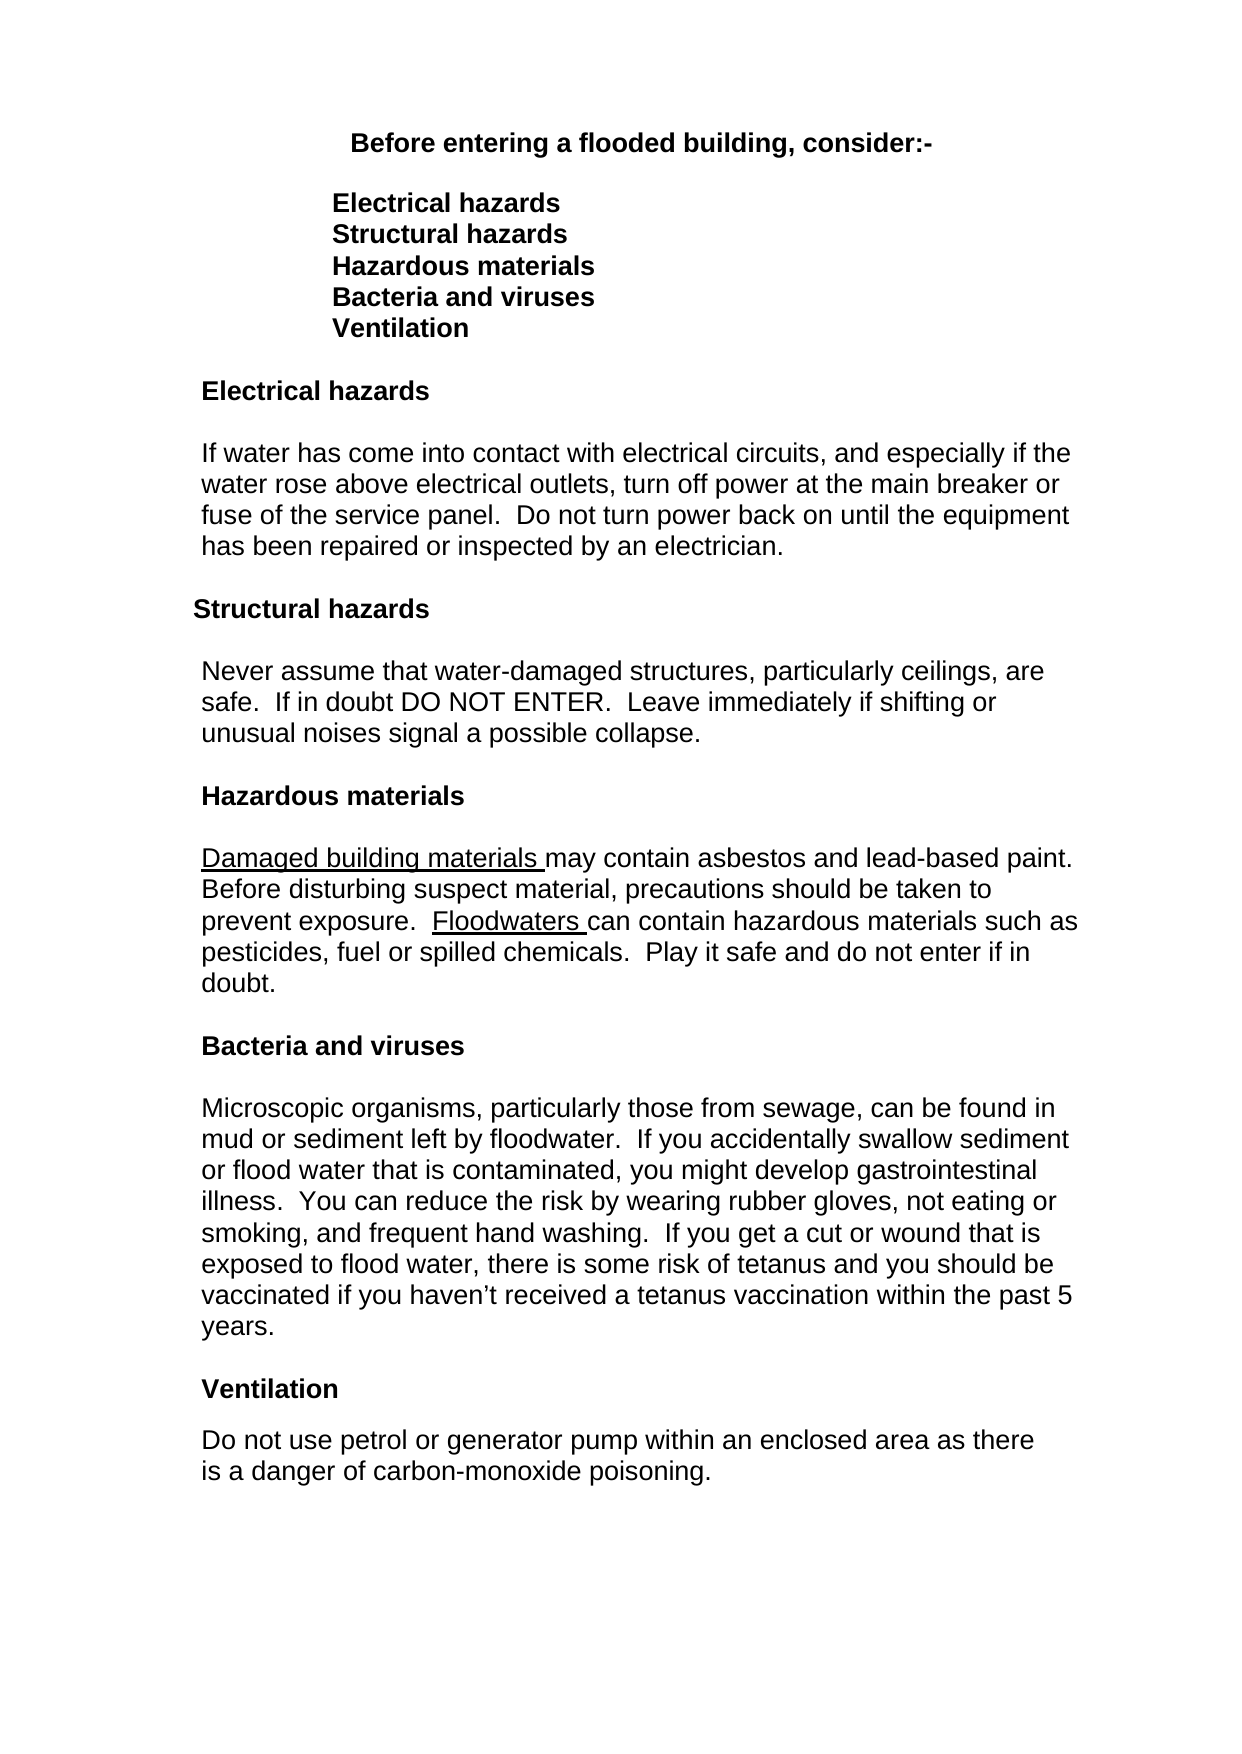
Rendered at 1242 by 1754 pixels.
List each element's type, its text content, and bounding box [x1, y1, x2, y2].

text Electrical hazards [125, 187, 1129, 218]
text Do not use petrol or generator pump within an enclosed area as there is a danger of carbon-monoxide poisoning. [201, 1425, 1049, 1487]
text Damaged building materials may contain asbestos and lead-based paint. Before disturbing suspect material, precautions should be taken to prevent exposure. Floodwaters can contain hazardous materials such as pesticides, fuel or spilled chemicals. Play it safe and do not enter if in doubt. [201, 842, 1082, 998]
text Never assume that water-damaged structures, particularly ceilings, are safe. If in doubt DO NOT ENTER. Leave immediately if shifting or unusual noises signal a possible collapse. [201, 656, 1081, 749]
text Before entering a flooded building, consider:- [125, 127, 1129, 158]
text Ventilation [125, 312, 1129, 343]
text Hazardous materials [125, 779, 1129, 811]
text Ventilation [125, 1373, 1129, 1404]
text If water has come into contact with electrical circuits, and especially if the water rose above electrical outlets, turn off power at the main breaker or fuse of the service panel. Do not turn power back on until the equipment has been repaired or inspected by an electrician. [201, 437, 1072, 561]
text Hazardous materials [125, 249, 1129, 281]
text Bacteria and viruses [125, 1029, 1129, 1061]
text Microscopic organisms, particularly those from sewage, can be found in mud or sediment left by floodwater. If you accidentally swallow sediment or flood water that is contaminated, you might develop gastrointestinal illness. You can reduce the risk by wearing rubber gloves, not eating or smoking, and frequent hand washing. If you get a cut or wound that is exposed to flood water, there is some risk of tetanus and you should be vaccinated if you haven’t received a tetanus vaccination within the past 5 years. [201, 1092, 1079, 1342]
text Electrical hazards [125, 374, 1129, 406]
text Bacteria and viruses [125, 281, 1129, 312]
text Structural hazards [125, 593, 1129, 624]
text Structural hazards [125, 218, 1129, 249]
